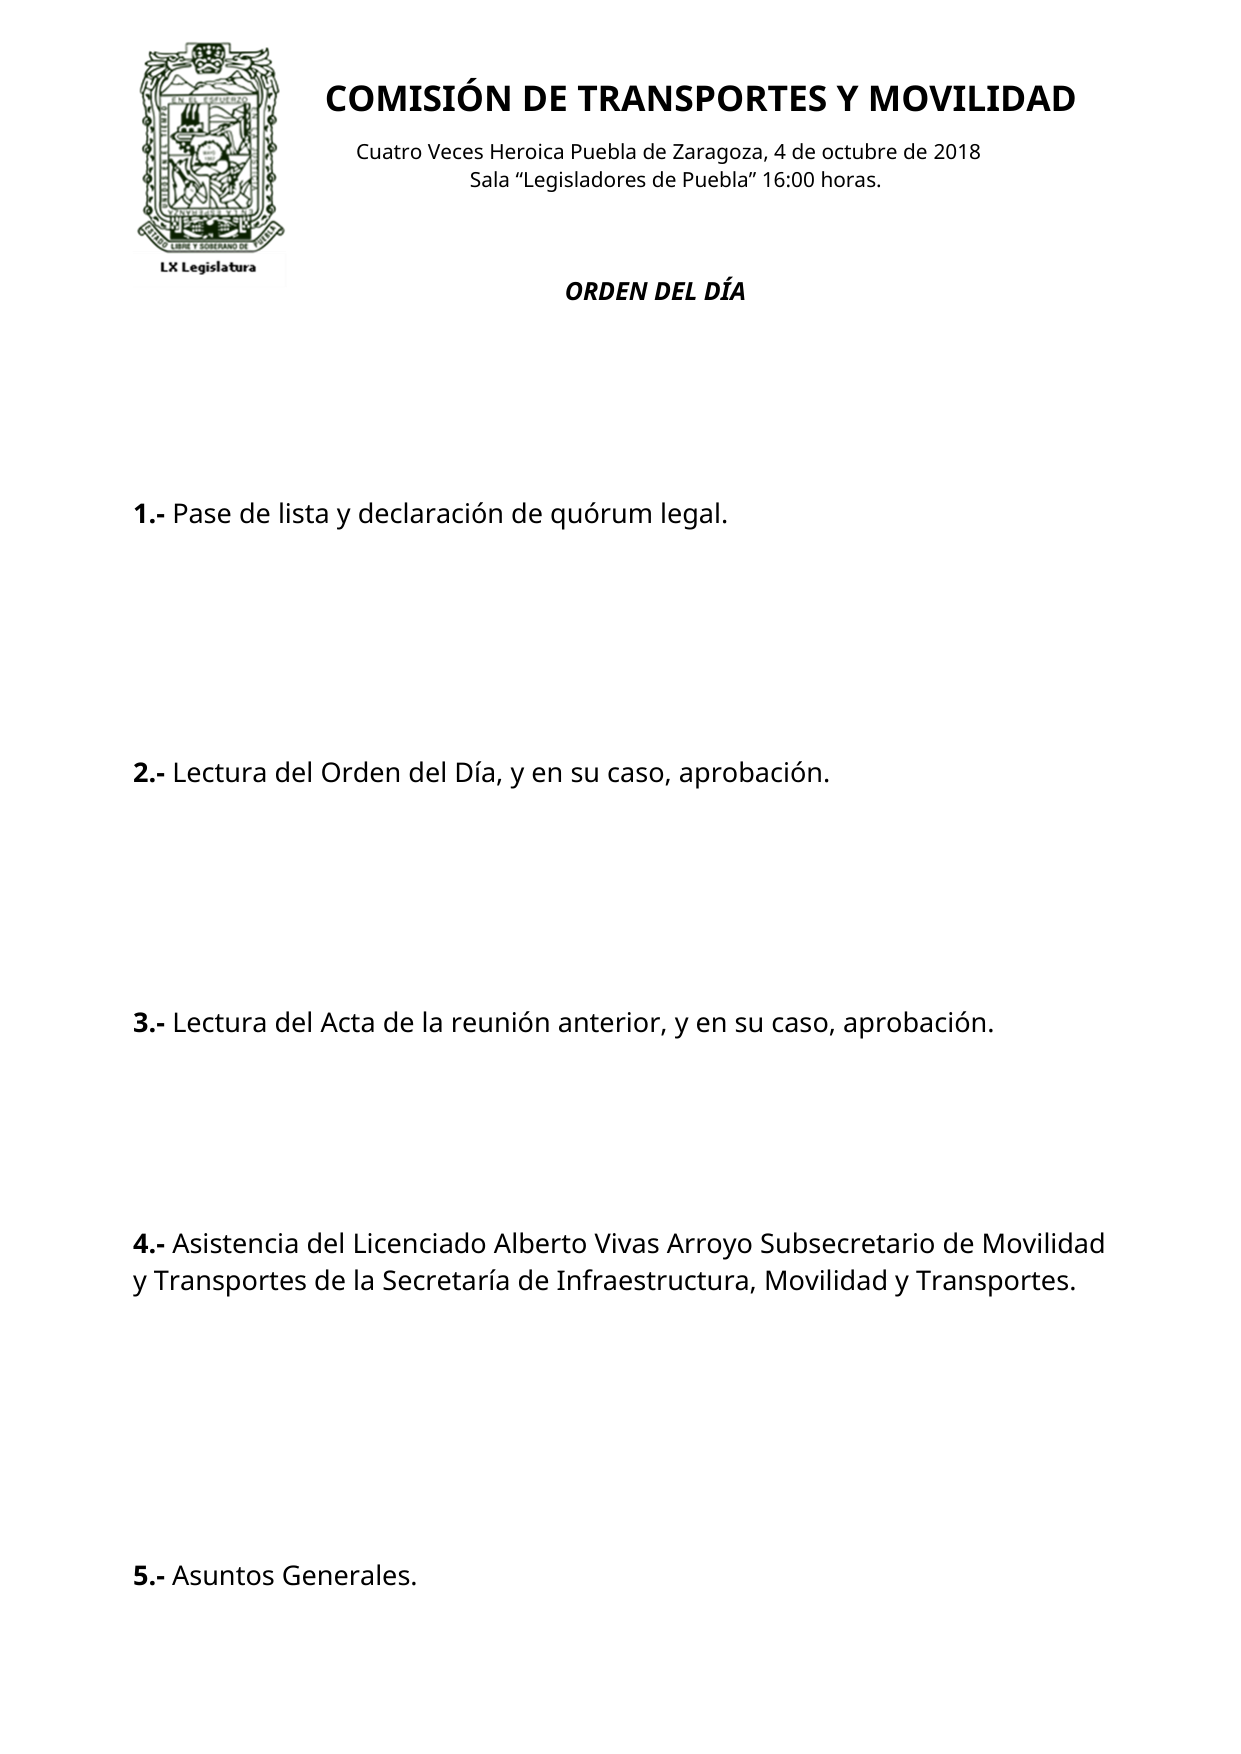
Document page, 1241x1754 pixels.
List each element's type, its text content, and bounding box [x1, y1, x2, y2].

text 4.- Asistencia del Licenciado Alberto Vivas Arroyo Subsecretario de Movilidad y Transportes de la Secretaría de Infraestructura, Movilidad y Transportes. [133, 1224, 1106, 1298]
text 3.- Lectura del Acta de la reunión anterior, y en su caso, aprobación. [133, 1003, 1106, 1040]
text 2.- Lectura del Orden del Día, y en su caso, aprobación. [133, 753, 1106, 790]
picture [132, 37, 290, 289]
text Sala “Legisladores de Puebla” 16:00 horas. [148, 165, 1106, 194]
text ORDEN DEL DÍA [133, 273, 1106, 308]
text 1.- Pase de lista y declaración de quórum legal. [133, 495, 1106, 532]
text 5.- Asuntos Generales. [133, 1556, 1106, 1593]
text Cuatro Veces Heroica Puebla de Zaragoza, 4 de octubre de 2018 [133, 137, 1106, 165]
